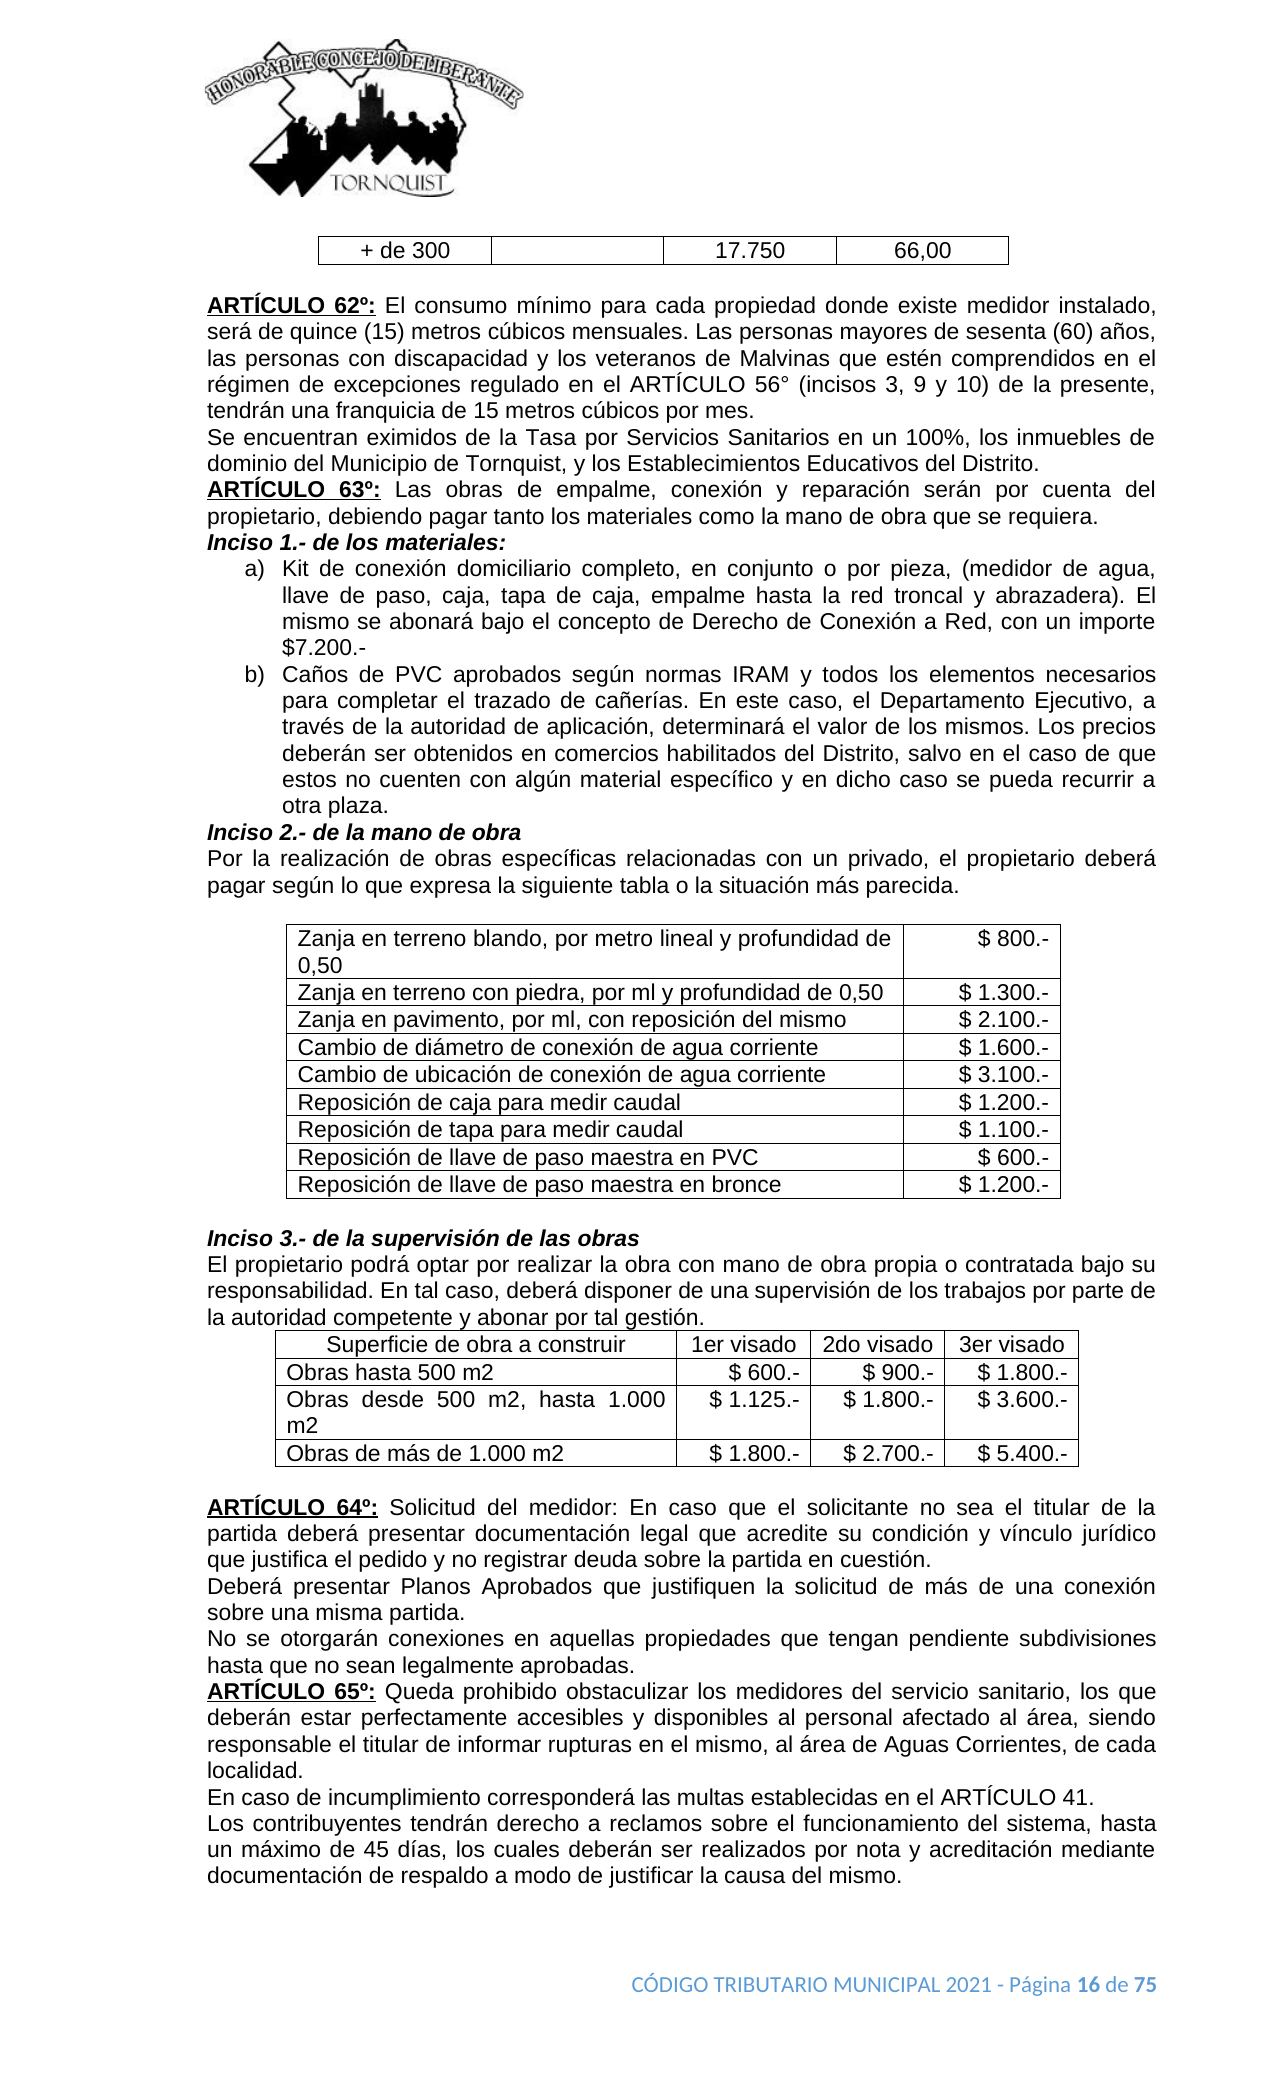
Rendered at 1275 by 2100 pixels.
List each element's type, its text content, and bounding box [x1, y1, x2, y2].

table_cell Reposición de llave de paso maestra en bronce [287, 1171, 903, 1197]
table_header 2do visado [811, 1331, 944, 1358]
list Caños de PVC aprobados según normas IRAM y todos los elementos necesarios para completar el trazado de cañerías. En este caso, el Departamento Ejecutivo, a través de la autoridad de aplicación, determinará el valor de los mismos. Los precios deberán ser obtenidos en comercios habilitados del Distrito, salvo en el caso de que estos no cuenten con algún material específico y en dicho caso se pueda recurrir a otra plaza. [244, 661, 1157, 819]
table_cell $ 2.100.- [904, 1006, 1060, 1033]
table_cell 17.750 [664, 237, 836, 264]
table_cell $ 1.200.- [904, 1089, 1060, 1115]
text En caso de incumplimiento corresponderá las multas establecidas en el ARTÍCULO 41. [207, 1783, 1157, 1810]
text Los contribuyentes tendrán derecho a reclamos sobre el funcionamiento del sistema, hasta un máximo de 45 días, los cuales deberán ser realizados por nota y acreditación mediante documentación de respaldo a modo de justificar la causa del mismo. [207, 1810, 1157, 1889]
table_cell $ 5.400.- [945, 1440, 1078, 1466]
table_cell $ 1.800.- [811, 1386, 944, 1439]
table_cell Reposición de llave de paso maestra en PVC [287, 1144, 903, 1170]
picture [204, 39, 524, 197]
text ARTÍCULO 64º: Solicitud del medidor: En caso que el solicitante no sea el titular de la partida deberá presentar documentación legal que acredite su condición y vínculo jurídico que justifica el pedido y no registrar deuda sobre la partida en cuestión. [207, 1493, 1157, 1573]
text Se encuentran eximidos de la Tasa por Servicios Sanitarios en un 100%, los inmuebles de dominio del Municipio de Tornquist, y los Establecimientos Educativos del Distrito. [207, 423, 1157, 476]
table_cell Obras de más de 1.000 m2 [276, 1440, 676, 1466]
table_cell + de 300 [319, 237, 491, 264]
table_cell Zanja en terreno con piedra, por ml y profundidad de 0,50 [287, 979, 903, 1005]
table_cell 66,00 [837, 237, 1008, 264]
table_cell $ 1.600.- [904, 1034, 1060, 1060]
table_cell $ 900.- [811, 1359, 944, 1385]
table_header 3er visado [945, 1331, 1078, 1358]
text ARTÍCULO 65º: Queda prohibido obstaculizar los medidores del servicio sanitario, los que deberán estar perfectamente accesibles y disponibles al personal afectado al área, siendo responsable el titular de informar rupturas en el mismo, al área de Aguas Corrientes, de cada localidad. [207, 1678, 1157, 1783]
table_cell $ 1.300.- [904, 979, 1060, 1005]
table_cell $ 600.- [904, 1144, 1060, 1170]
table_cell $ 1.200.- [904, 1171, 1060, 1197]
table_header 1er visado [677, 1331, 810, 1358]
table_cell $ 1.125.- [677, 1386, 810, 1439]
text Por la realización de obras específicas relacionadas con un privado, el propietario deberá pagar según lo que expresa la siguiente tabla o la situación más parecida. [207, 845, 1157, 898]
text No se otorgarán conexiones en aquellas propiedades que tengan pendiente subdivisiones hasta que no sean legalmente aprobadas. [207, 1625, 1157, 1678]
table_cell $ 600.- [677, 1359, 810, 1385]
text ARTÍCULO 62º: El consumo mínimo para cada propiedad donde existe medidor instalado, será de quince (15) metros cúbicos mensuales. Las personas mayores de sesenta (60) años, las personas con discapacidad y los veteranos de Malvinas que estén comprendidos en el régimen de excepciones regulado en el ARTÍCULO 56° (incisos 3, 9 y 10) de la presente, tendrán una franquicia de 15 metros cúbicos por mes. [207, 292, 1157, 423]
table_cell [492, 237, 663, 264]
text ARTÍCULO 63º: Las obras de empalme, conexión y reparación serán por cuenta del propietario, debiendo pagar tanto los materiales como la mano de obra que se requiera. [207, 476, 1157, 529]
text Inciso 3.- de la supervisión de las obras [207, 1225, 1157, 1251]
table_cell Cambio de ubicación de conexión de agua corriente [287, 1061, 903, 1088]
table_header Superficie de obra a construir [276, 1331, 676, 1358]
text El propietario podrá optar por realizar la obra con mano de obra propia o contratada bajo su responsabilidad. En tal caso, deberá disponer de una supervisión de los trabajos por parte de la autoridad competente y abonar por tal gestión. [207, 1251, 1157, 1330]
text Deberá presentar Planos Aprobados que justifiquen la solicitud de más de una conexión sobre una misma partida. [207, 1573, 1157, 1625]
table_cell $ 3.100.- [904, 1061, 1060, 1088]
table_cell $ 3.600.- [945, 1386, 1078, 1439]
table_cell Reposición de caja para medir caudal [287, 1089, 903, 1115]
table_cell Reposición de tapa para medir caudal [287, 1116, 903, 1142]
text Inciso 2.- de la mano de obra [207, 819, 1157, 845]
text Inciso 1.- de los materiales: [207, 529, 1157, 555]
table_header $ 800.- [904, 925, 1060, 978]
table_cell $ 1.800.- [677, 1440, 810, 1466]
list Kit de conexión domiciliario completo, en conjunto o por pieza, (medidor de agua, llave de paso, caja, tapa de caja, empalme hasta la red troncal y abrazadera). El mismo se abonará bajo el concepto de Derecho de Conexión a Red, con un importe $7.200.- [244, 555, 1157, 661]
table_cell $ 1.100.- [904, 1116, 1060, 1142]
table_cell $ 1.800.- [945, 1359, 1078, 1385]
table_cell Zanja en pavimento, por ml, con reposición del mismo [287, 1006, 903, 1033]
table_cell Obras hasta 500 m2 [276, 1359, 676, 1385]
table_cell Cambio de diámetro de conexión de agua corriente [287, 1034, 903, 1060]
table_header Zanja en terreno blando, por metro lineal y profundidad de 0,50 [287, 925, 903, 978]
table_cell Obras desde 500 m2, hasta 1.000 m2 [276, 1386, 676, 1439]
table_cell $ 2.700.- [811, 1440, 944, 1466]
